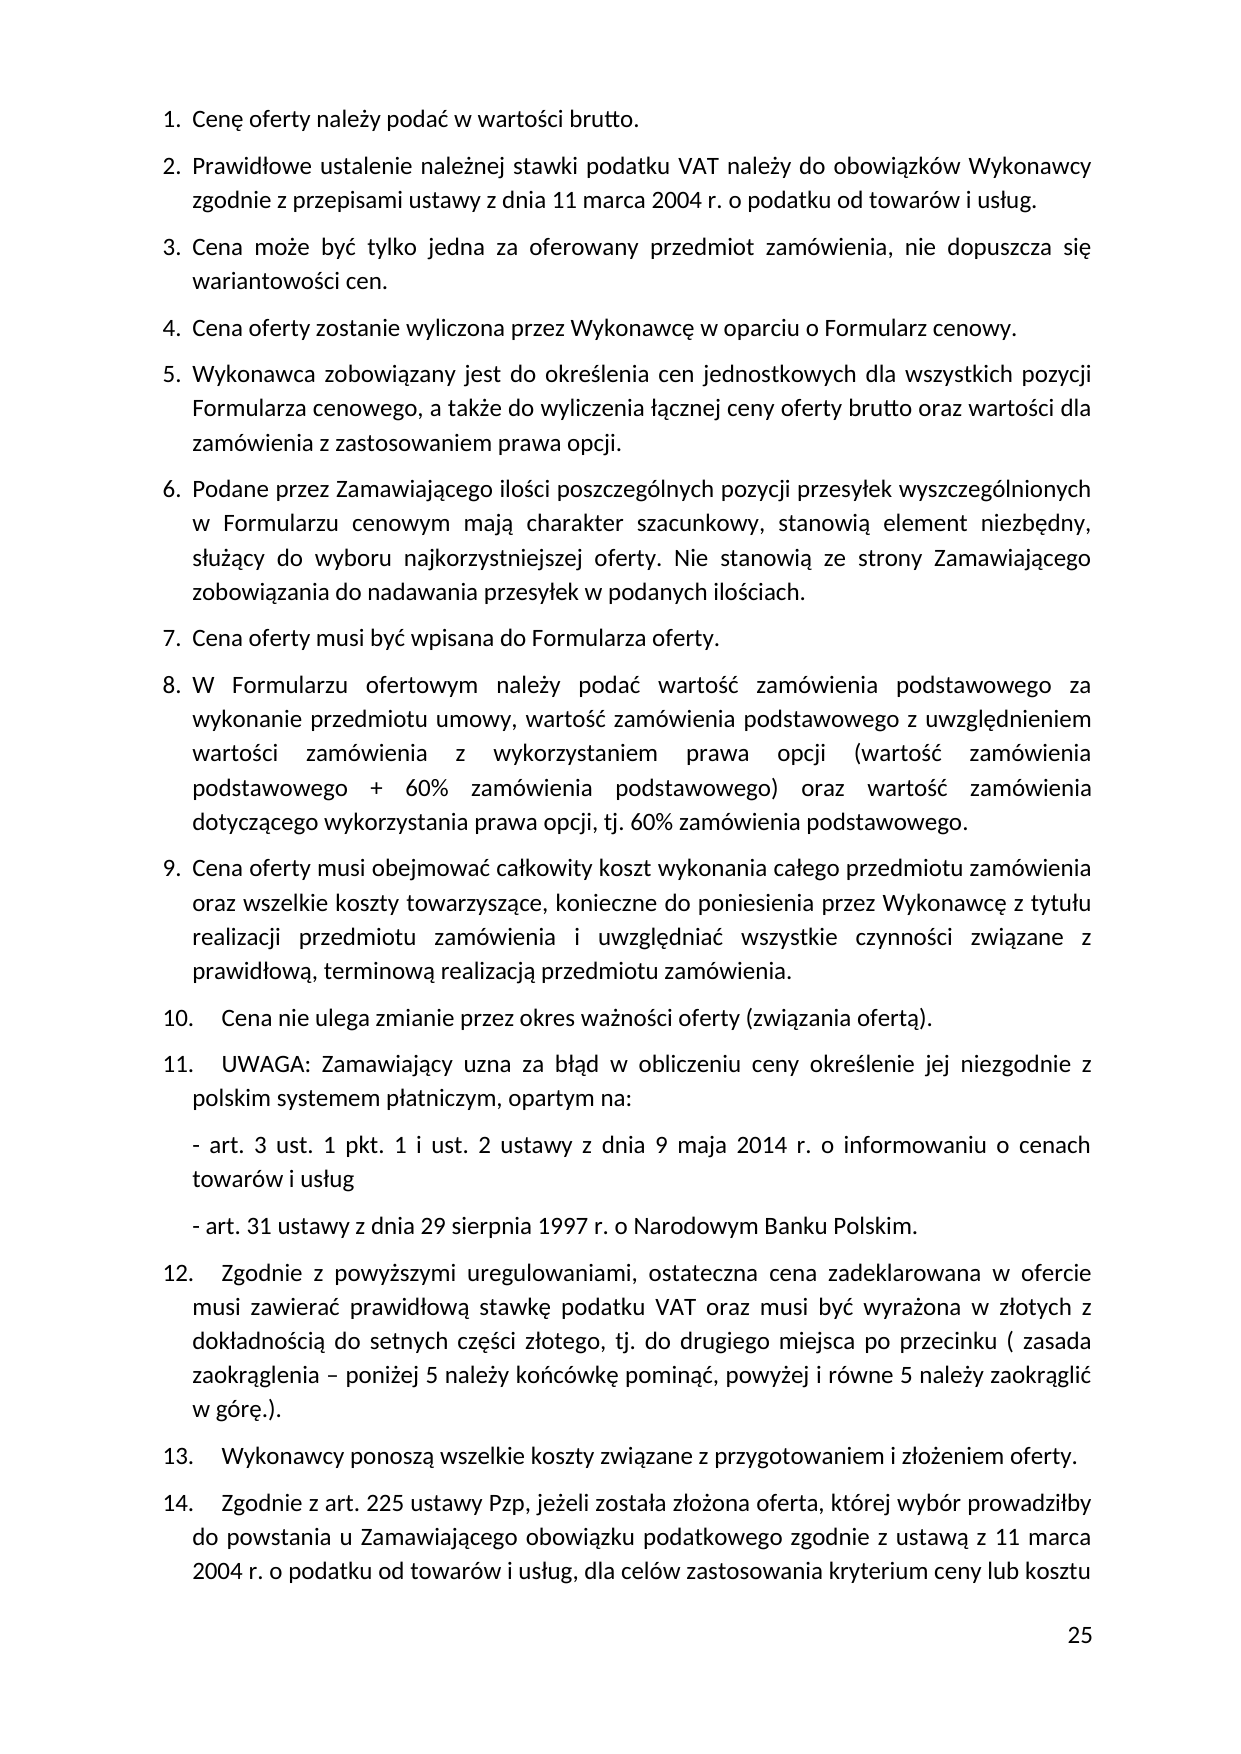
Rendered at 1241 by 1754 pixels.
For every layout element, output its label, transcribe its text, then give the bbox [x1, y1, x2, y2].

list Cena oferty zostanie wyliczona przez Wykonawcę w oparciu o Formularz cenowy. [162, 312, 1093, 342]
list Cena oferty musi obejmować całkowity koszt wykonania całego przedmiotu zamówienia oraz wszelkie koszty towarzyszące, konieczne do poniesienia przez Wykonawcę z tytułu realizacji przedmiotu zamówienia i uwzględniać wszystkie czynności związane z prawidłową, terminową realizacją przedmiotu zamówienia. [162, 853, 1093, 986]
list - art. 3 ust. 1 pkt. 1 i ust. 2 ustawy z dnia 9 maja 2014 r. o informowaniu o cenach towarów i usług [192, 1129, 1093, 1194]
list Zgodnie z powyższymi uregulowaniami, ostateczna cena zadeklarowana w ofercie musi zawierać prawidłową stawkę podatku VAT oraz musi być wyrażona w złotych z dokładnością do setnych części złotego, tj. do drugiego miejsca po przecinku ( zasada zaokrąglenia – poniżej 5 należy końcówkę pominąć, powyżej i równe 5 należy zaokrąglić w górę.). [162, 1257, 1093, 1424]
list Cenę oferty należy podać w wartości brutto. [162, 103, 1093, 134]
list W Formularzu ofertowym należy podać wartość zamówienia podstawowego za wykonanie przedmiotu umowy, wartość zamówienia podstawowego z uwzględnieniem wartości zamówienia z wykorzystaniem prawa opcji (wartość zamówienia podstawowego + 60% zamówienia podstawowego) oraz wartość zamówienia dotyczącego wykorzystania prawa opcji, tj. 60% zamówienia podstawowego. [162, 669, 1093, 836]
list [162, 1487, 1093, 1586]
list Cena nie ulega zmianie przez okres ważności oferty (związania ofertą). [162, 1002, 1093, 1032]
list Wykonawcy ponoszą wszelkie koszty związane z przygotowaniem i złożeniem oferty. [162, 1440, 1093, 1471]
list Podane przez Zamawiającego ilości poszczególnych pozycji przesyłek wyszczególnionych w Formularzu cenowym mają charakter szacunkowy, stanowią element niezbędny, służący do wyboru najkorzystniejszej oferty. Nie stanowią ze strony Zamawiającego zobowiązania do nadawania przesyłek w podanych ilościach. [162, 473, 1093, 606]
list UWAGA: Zamawiający uzna za błąd w obliczeniu ceny określenie jej niezgodnie z polskim systemem płatniczym, opartym na: [162, 1048, 1093, 1113]
list Prawidłowe ustalenie należnej stawki podatku VAT należy do obowiązków Wykonawcy zgodnie z przepisami ustawy z dnia 11 marca 2004 r. o podatku od towarów i usług. [162, 150, 1093, 215]
list Wykonawca zobowiązany jest do określenia cen jednostkowych dla wszystkich pozycji Formularza cenowego, a także do wyliczenia łącznej ceny oferty brutto oraz wartości dla zamówienia z zastosowaniem prawa opcji. [162, 358, 1093, 457]
list Cena może być tylko jedna za oferowany przedmiot zamówienia, nie dopuszcza się wariantowości cen. [162, 231, 1093, 296]
list - art. 31 ustawy z dnia 29 sierpnia 1997 r. o Narodowym Banku Polskim. [192, 1210, 1093, 1241]
list Cena oferty musi być wpisana do Formularza oferty. [162, 623, 1093, 653]
